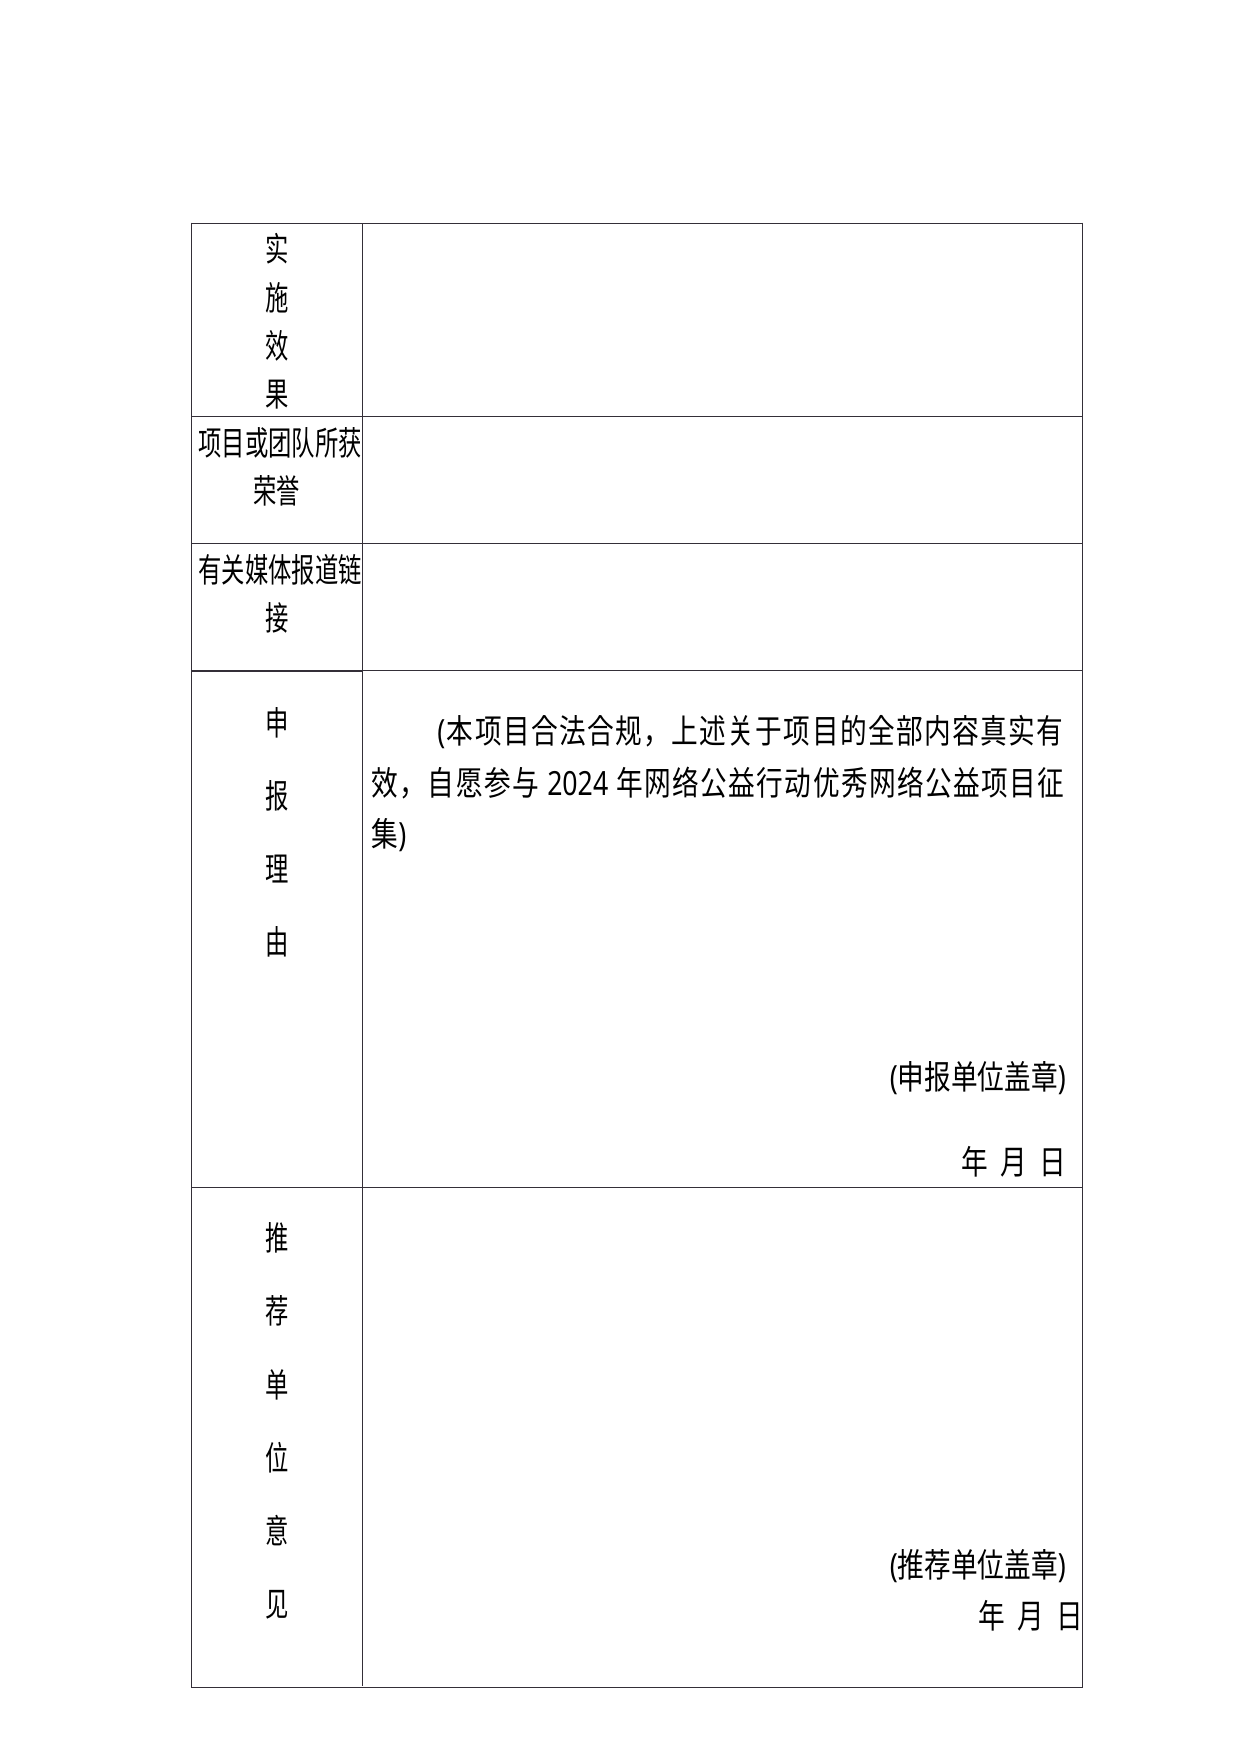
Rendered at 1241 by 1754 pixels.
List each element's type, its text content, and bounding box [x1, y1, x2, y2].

table_cell [363, 417, 1082, 543]
table_cell 推 荐 单 位 意 见 [192, 1188, 362, 1686]
table_cell (本项目合法合规，上述关于项目的全部内容真实有效，自愿参与2024年网络公益行动优秀网络公益项目征集) (申报单位盖章) 年 月 日 [363, 671, 1082, 1187]
table_header [363, 224, 1082, 416]
table_cell 有关媒体报道链接 [192, 544, 362, 670]
table_header 实 施 效 果 [192, 224, 362, 416]
table_cell [363, 544, 1082, 670]
table_cell 项目或团队所获荣誉 [192, 417, 362, 543]
table_cell (推荐单位盖章) 年 月 日 [363, 1188, 1082, 1686]
table_cell 申 报 理 由 [192, 672, 362, 1187]
